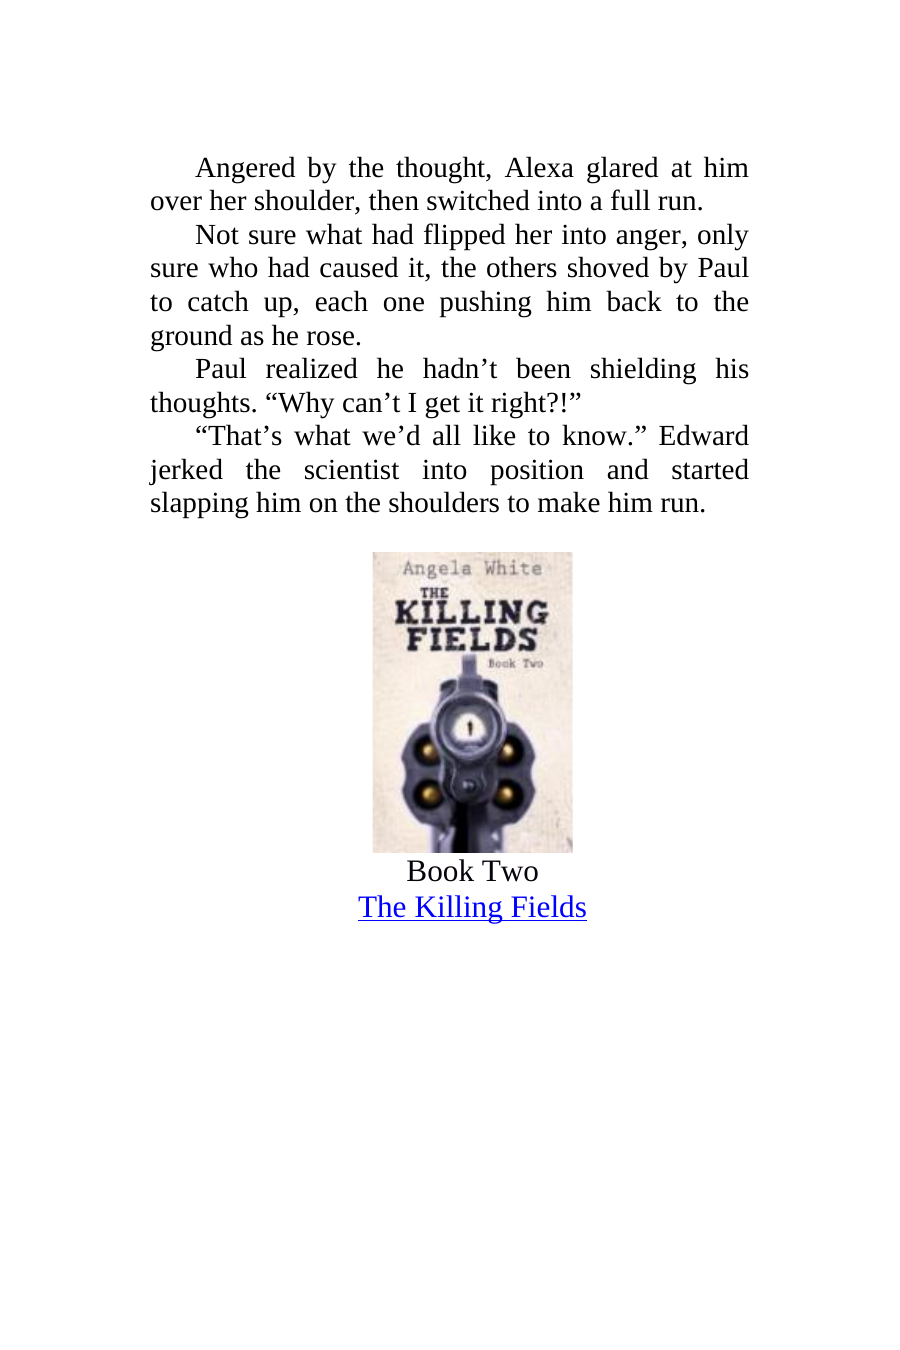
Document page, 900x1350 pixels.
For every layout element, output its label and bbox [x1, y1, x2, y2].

picture [372, 552, 573, 853]
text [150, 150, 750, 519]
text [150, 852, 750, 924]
